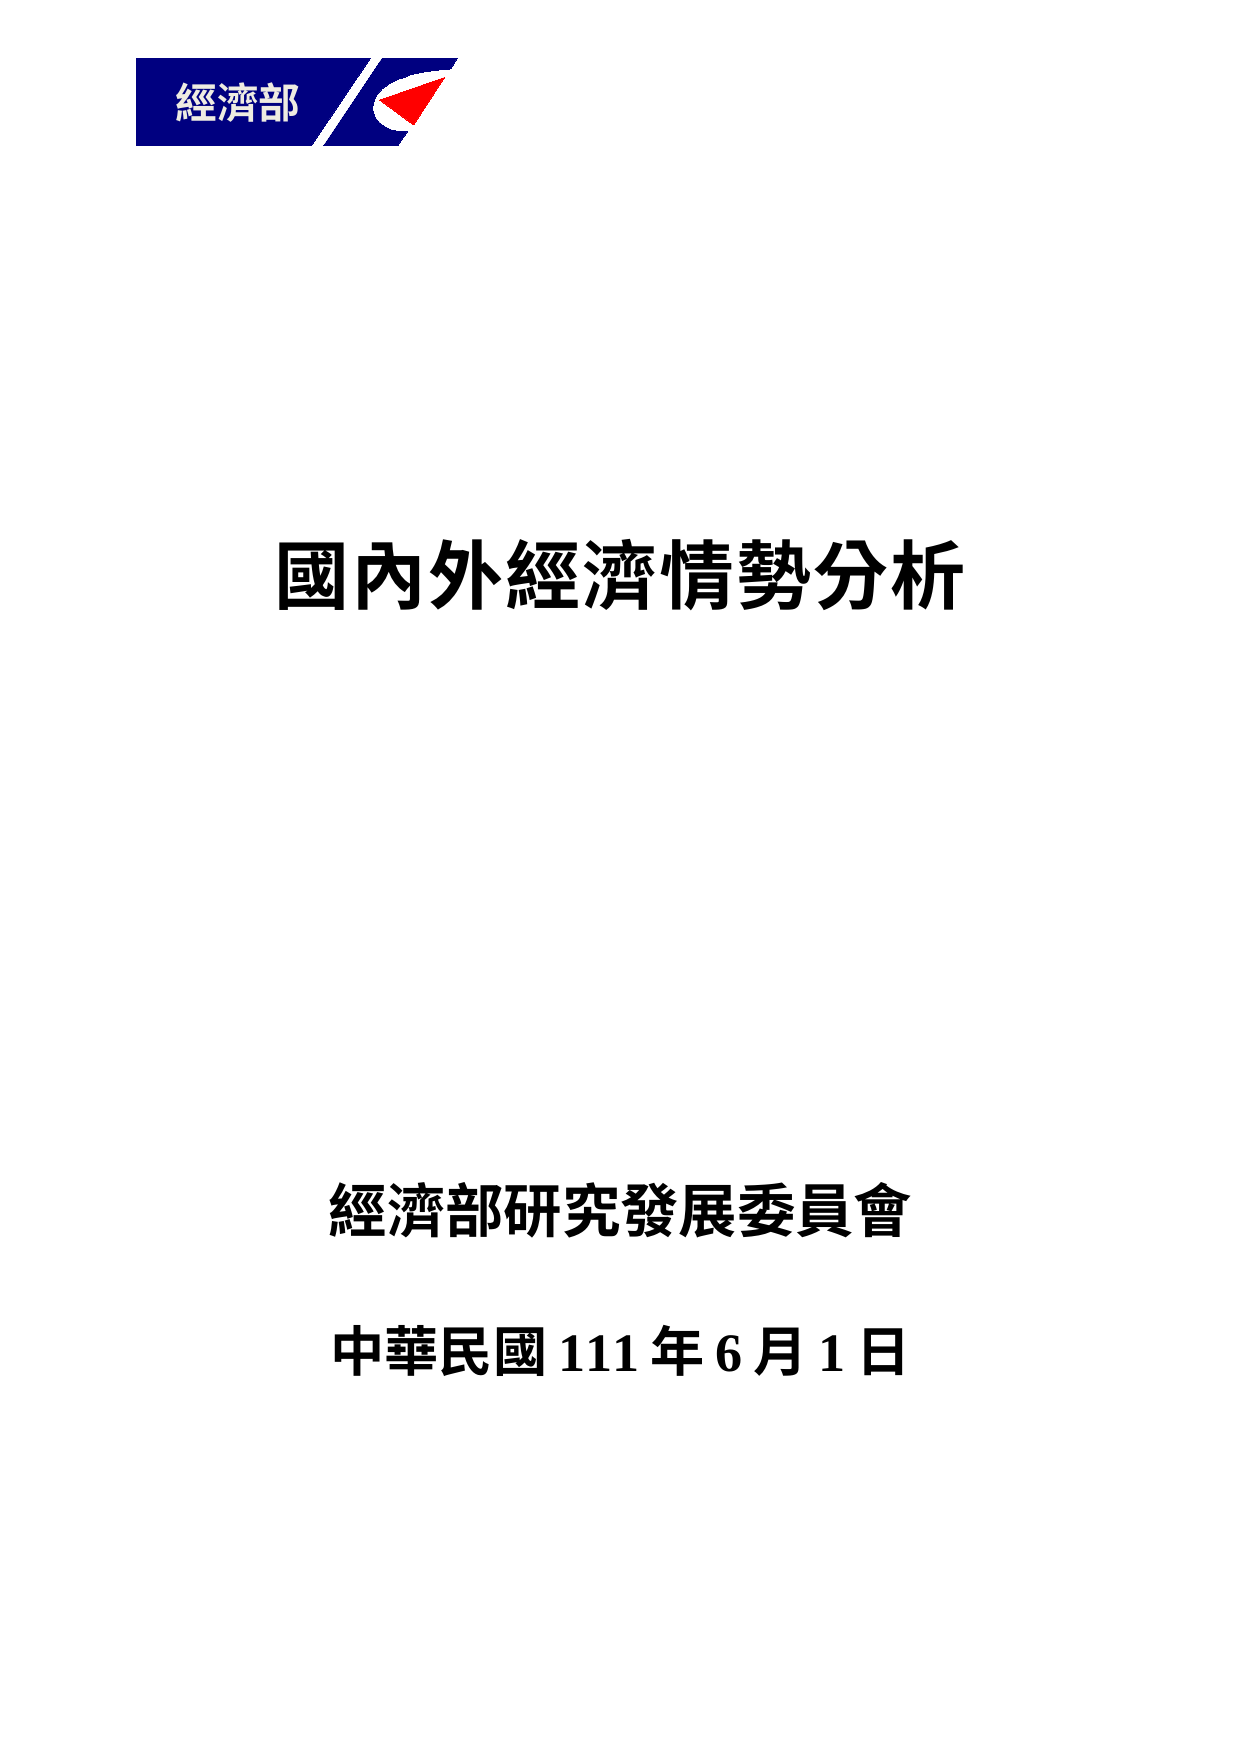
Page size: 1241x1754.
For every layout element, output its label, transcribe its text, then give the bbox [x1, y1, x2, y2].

text 國內外經濟情勢分析 [187, 517, 1053, 625]
text 中華民國111年6月1日 [187, 1292, 1053, 1404]
text 經濟部研究發展委員會 [187, 1150, 1053, 1263]
